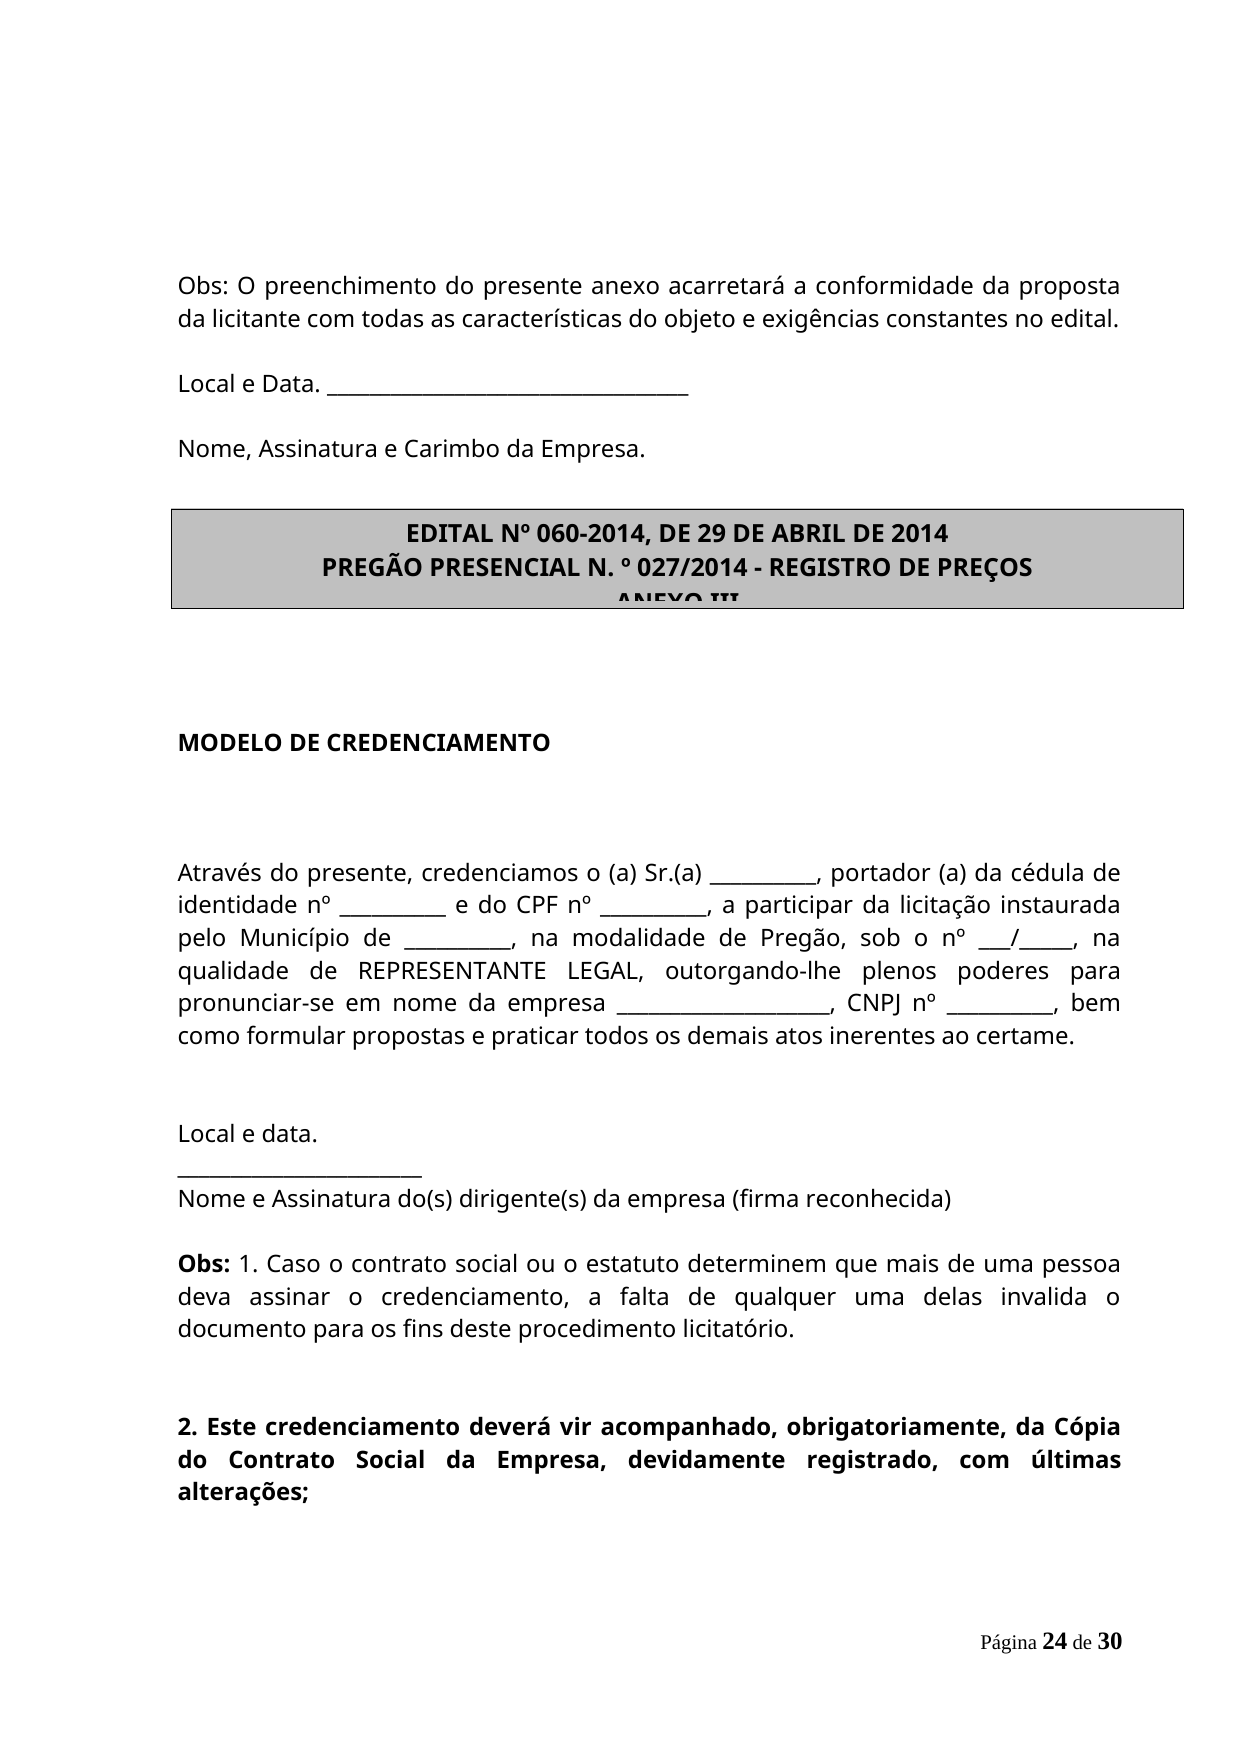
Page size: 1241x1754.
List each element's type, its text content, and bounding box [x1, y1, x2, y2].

text Local e data. [177, 1117, 1122, 1149]
text _______________________ Nome e Assinatura do(s) dirigente(s) da empresa (firma reconhecida) [177, 1149, 1122, 1214]
text Obs: 1. Caso o contrato social ou o estatuto determinem que mais de uma pessoa deva assinar o credenciamento, a falta de qualquer uma delas invalida o documento para os fins deste procedimento licitatório. [177, 1247, 1122, 1345]
text Obs: O preenchimento do presente anexo acarretará a conformidade da proposta da licitante com todas as características do objeto e exigências constantes no edital. [177, 269, 1122, 334]
text MODELO DE CREDENCIAMENTO [177, 725, 1122, 758]
text Através do presente, credenciamos o (a) Sr.(a) __________, portador (a) da cédula de identidade nº __________ e do CPF nº __________, a participar da licitação instaurada pelo Município de __________, na modalidade de Pregão, sob o nº ___/_____, na qualidade de REPRESENTANTE LEGAL, outorgando-lhe plenos poderes para pronunciar-se em nome da empresa ____________________, CNPJ nº __________, bem como formular propostas e praticar todos os demais atos inerentes ao certame. [177, 856, 1122, 1051]
text 2. Este credenciamento deverá vir acompanhado, obrigatoriamente, da Cópia do Contrato Social da Empresa, devidamente registrado, com últimas alterações; [177, 1410, 1122, 1508]
text Local e Data. __________________________________ [177, 367, 1122, 399]
text Nome, Assinatura e Carimbo da Empresa. [177, 432, 1122, 464]
